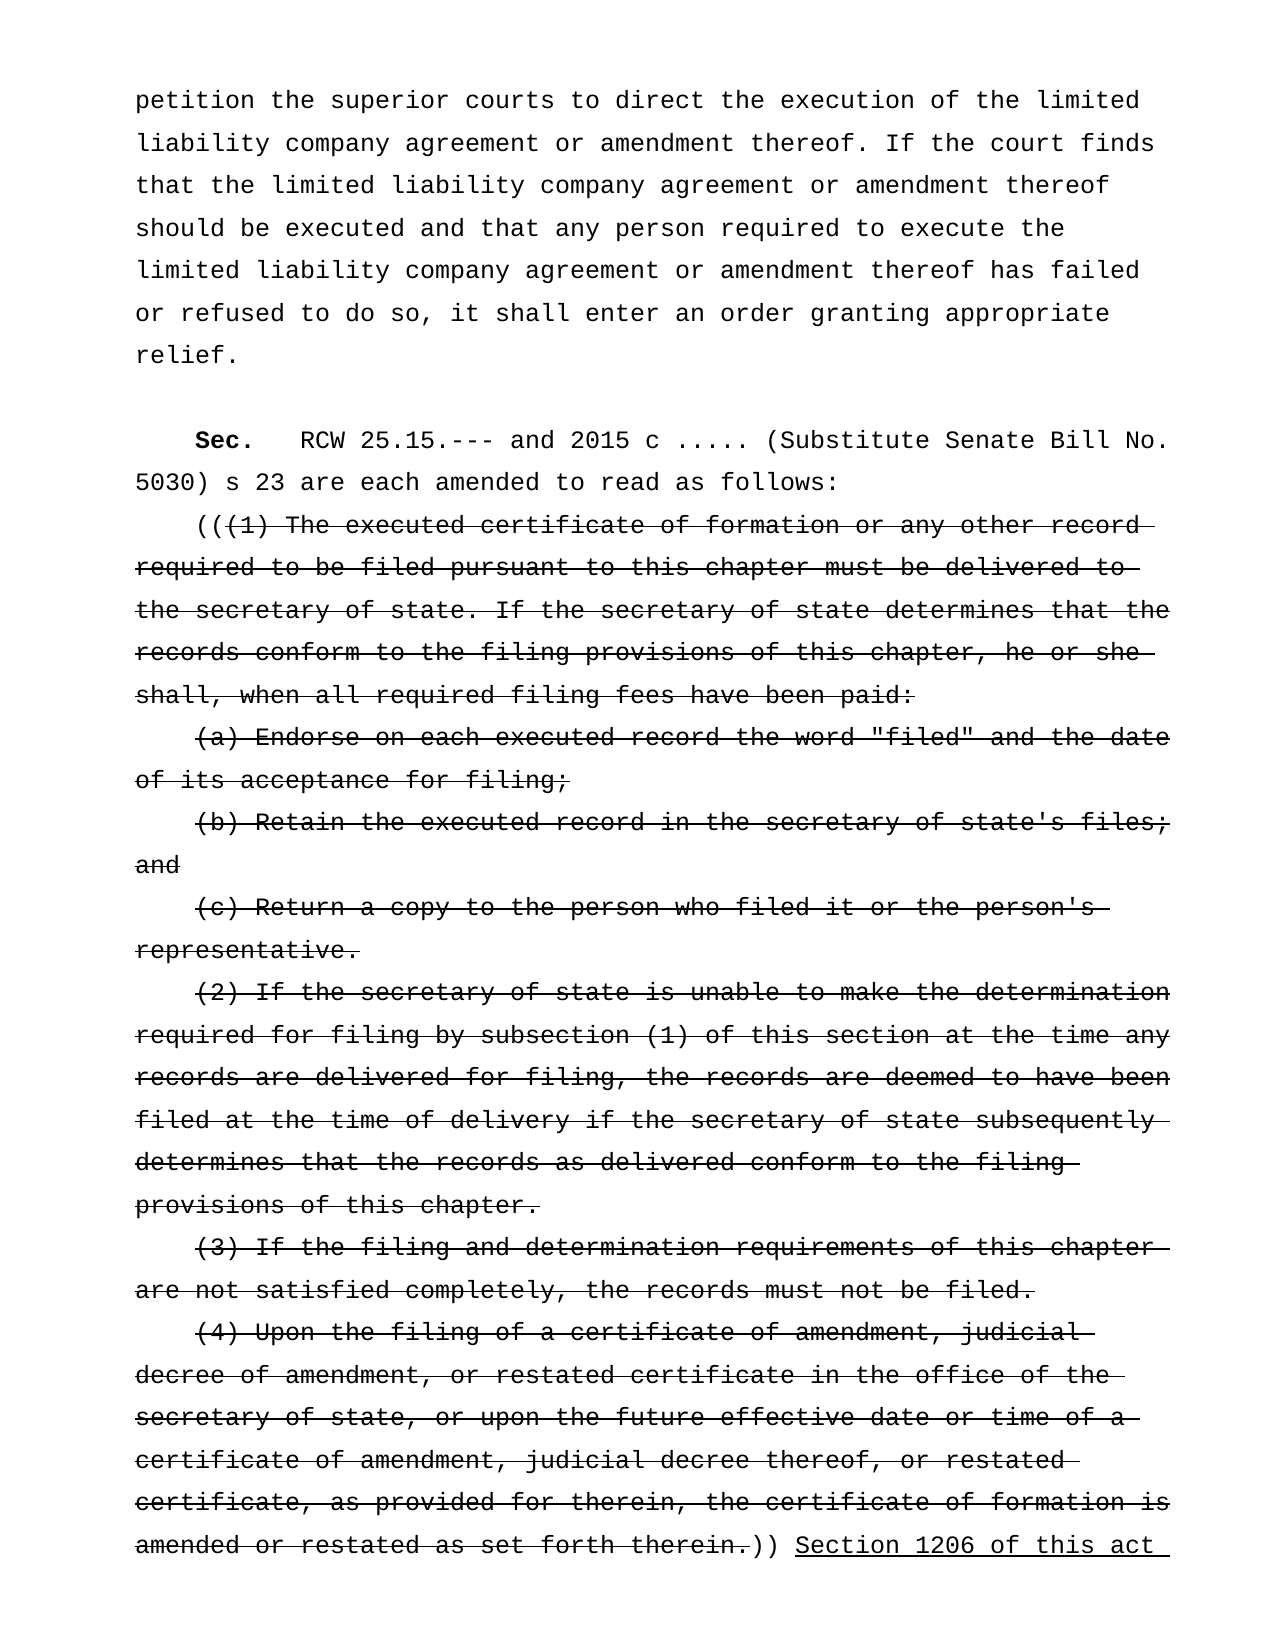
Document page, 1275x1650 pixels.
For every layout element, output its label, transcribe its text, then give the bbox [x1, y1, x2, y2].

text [135, 75, 1170, 372]
text Sec. RCW 25.15.--- and 2015 c ..... (Substitute Senate Bill No. 5030) s 23 are each amended to read as follows: [135, 414, 1170, 499]
text (((1) The executed certificate of formation or any other record required to be filed pursuant to this chapter must be delivered to the secretary of state. If the secretary of state determines that the records conform to the filing provisions of this chapter, he or she shall, when all required filing fees have been paid: [135, 612, 1170, 712]
text (2) If the secretary of state is unable to make the determination required for filing by subsection (1) of this section at the time any records are delivered for filing, the records are deemed to have been filed at the time of delivery if the secretary of state subsequently determines that the records as delivered conform to the filing provisions of this chapter. [135, 1122, 1170, 1222]
text (2) If the secretary of state is unable to make the determination required for filing by subsection (1) of this section at the time any records are delivered for filing, the records are deemed to have been filed at the time of delivery if the secretary of state subsequently determines that the records as delivered conform to the filing provisions of this chapter. [135, 1037, 1170, 1078]
text (c) Return a copy to the person who filed it or the person's representative. [135, 882, 1170, 967]
text (2) If the secretary of state is unable to make the determination required for filing by subsection (1) of this section at the time any records are delivered for filing, the records are deemed to have been filed at the time of delivery if the secretary of state subsequently determines that the records as delivered conform to the filing provisions of this chapter. [135, 967, 1170, 1036]
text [135, 1505, 1170, 1562]
text (b) Retain the executed record in the secretary of state's files; and [135, 797, 1170, 882]
text (((1) The executed certificate of formation or any other record required to be filed pursuant to this chapter must be delivered to the secretary of state. If the secretary of state determines that the records conform to the filing provisions of this chapter, he or she shall, when all required filing fees have been paid: [135, 499, 1170, 611]
text (2) If the secretary of state is unable to make the determination required for filing by subsection (1) of this section at the time any records are delivered for filing, the records are deemed to have been filed at the time of delivery if the secretary of state subsequently determines that the records as delivered conform to the filing provisions of this chapter. [135, 1080, 1170, 1121]
text (a) Endorse on each executed record the word "filed" and the date of its acceptance for filing; [135, 712, 1170, 797]
text (3) If the filing and determination requirements of this chapter are not satisfied completely, the records must not be filed. [135, 1222, 1170, 1307]
